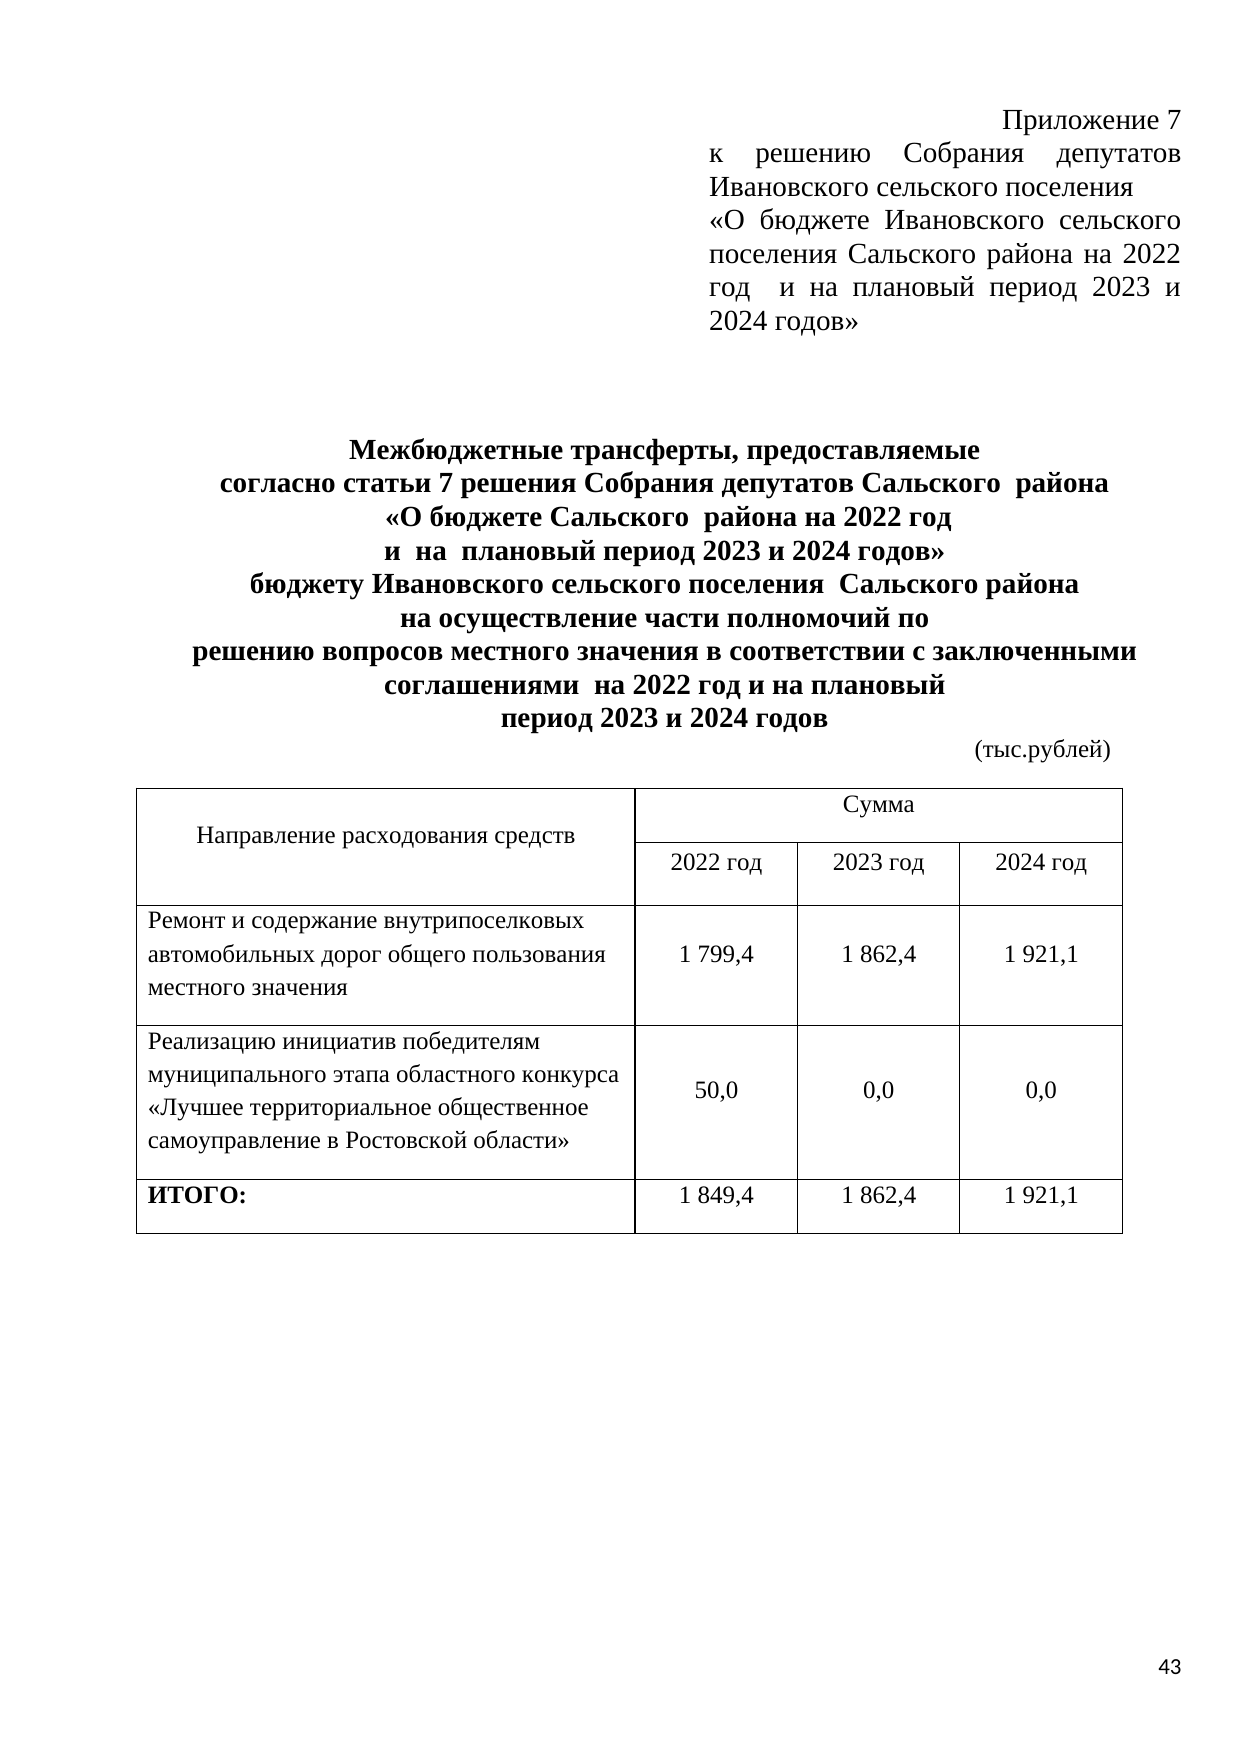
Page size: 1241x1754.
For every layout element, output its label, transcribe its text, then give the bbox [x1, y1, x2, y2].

text Межбюджетные трансферты, предоставляемые [148, 432, 1181, 466]
table_cell 1 862,4 [798, 1180, 959, 1233]
table_cell 1 921,1 [960, 1180, 1122, 1233]
table_cell 1 862,4 [798, 906, 959, 1025]
text к решению Собрания депутатов Ивановского сельского поселения [709, 135, 1181, 202]
table_cell ИТОГО: [137, 1180, 634, 1233]
table_header Направление расходования средств [137, 789, 634, 904]
table_cell 50,0 [636, 1026, 797, 1179]
table_cell 0,0 [960, 1026, 1122, 1179]
text «О бюджете Ивановского сельского поселения Сальского района на 2022 год и на плановый период 2023 и 2024 годов» [709, 202, 1181, 337]
table_header Сумма [636, 789, 1122, 842]
text и на плановый период 2023 и 2024 годов» [148, 533, 1181, 566]
table_cell 2022 год [636, 843, 797, 904]
table_cell Ремонт и содержание внутрипоселковых автомобильных дорог общего пользования местного значения [137, 906, 634, 1025]
text Приложение 7 [709, 102, 1181, 135]
table_cell Реализацию инициатив победителям муниципального этапа областного конкурса «Лучшее территориальное общественное самоуправление в Ростовской области» [137, 1026, 634, 1179]
text согласно статьи 7 решения Собрания депутатов Сальского района [148, 466, 1181, 499]
table_cell 1 799,4 [636, 906, 797, 1025]
text на осуществление части полномочий по [148, 600, 1181, 633]
table_cell 2024 год [960, 843, 1122, 904]
text бюджету Ивановского сельского поселения Сальского района [148, 566, 1181, 600]
text «О бюджете Сальского района на 2022 год [148, 499, 1181, 533]
table_cell 1 921,1 [960, 906, 1122, 1025]
text период 2023 и 2024 годов [148, 700, 1181, 734]
text решению вопросов местного значения в соответствии с заключенными соглашениями на 2022 год и на плановый [148, 633, 1181, 700]
text (тыс.рублей) [148, 734, 1181, 763]
table_cell 1 849,4 [636, 1180, 797, 1233]
table_cell 0,0 [798, 1026, 959, 1179]
table_cell 2023 год [798, 843, 959, 904]
